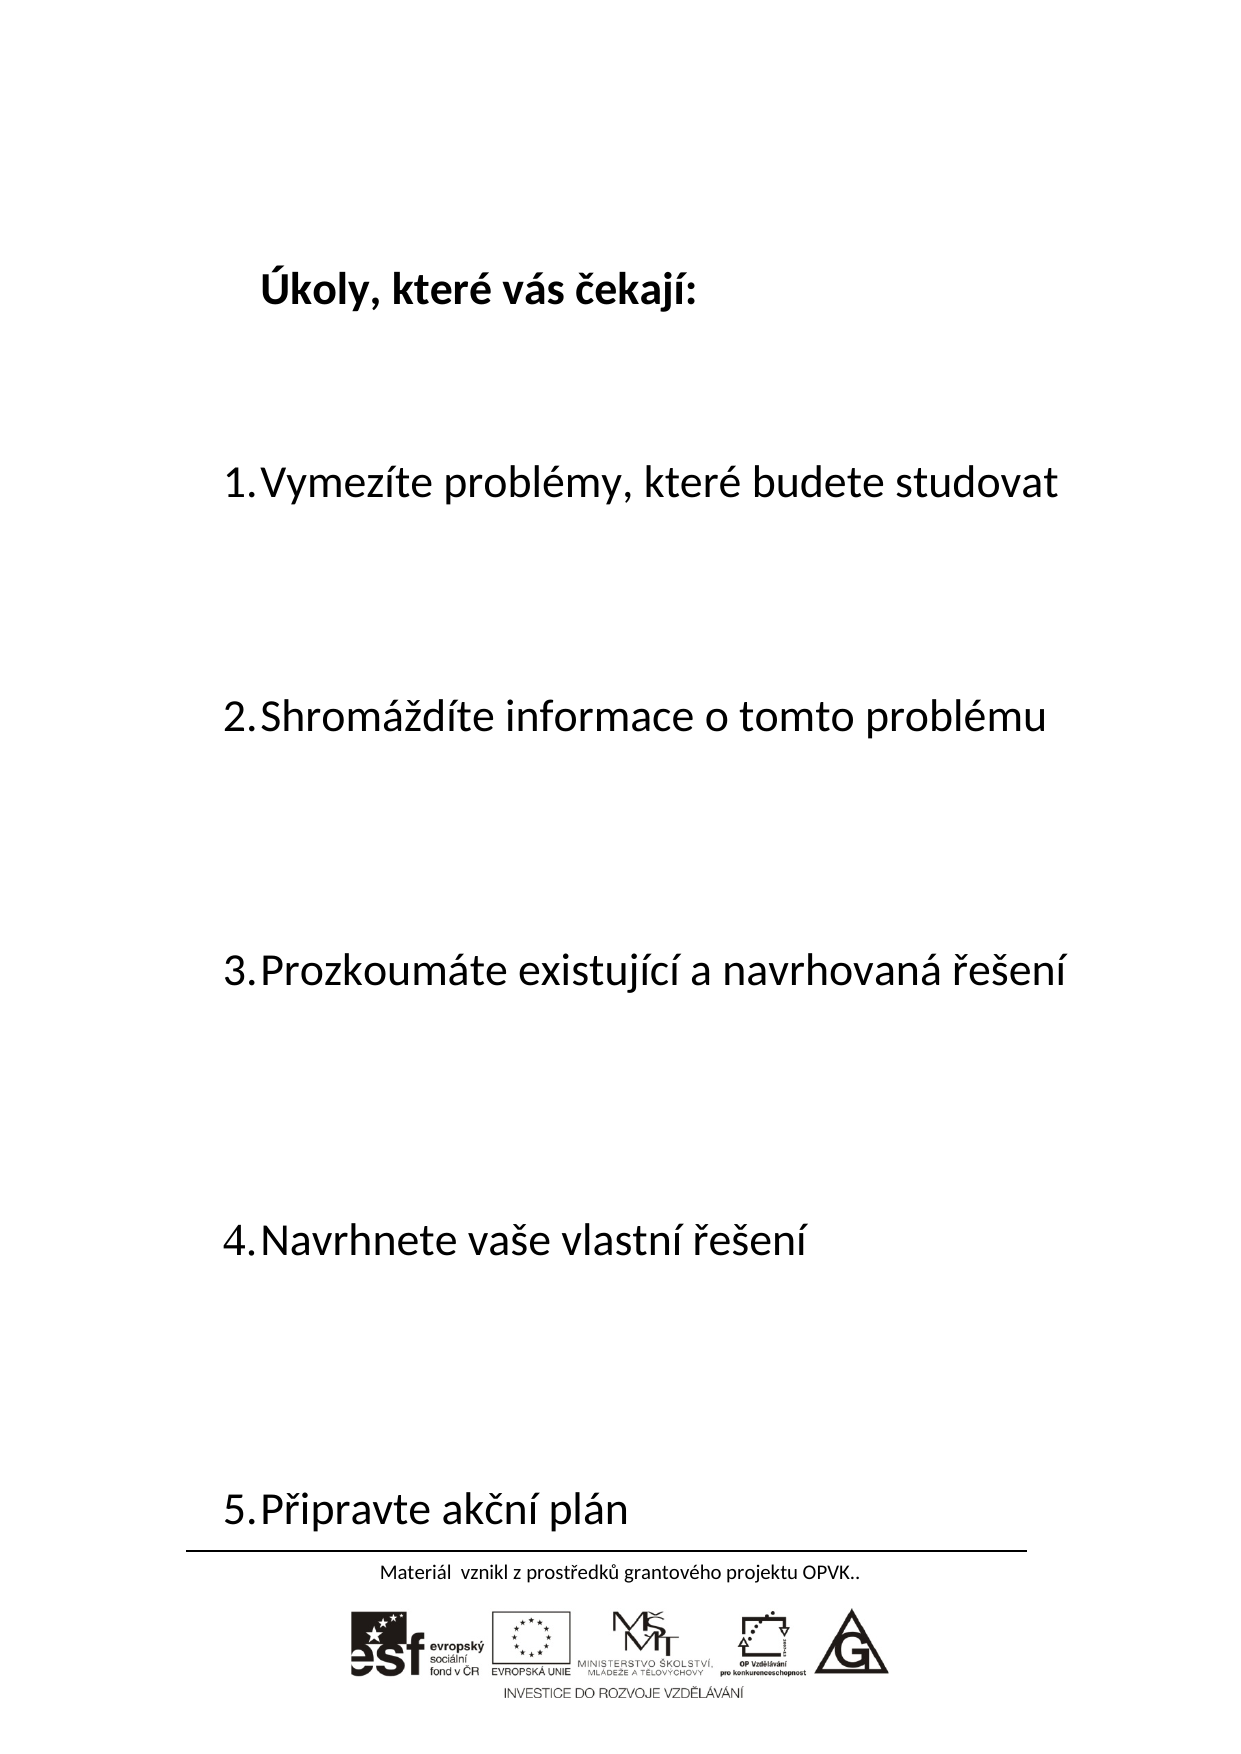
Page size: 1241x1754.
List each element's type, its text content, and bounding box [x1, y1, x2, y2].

list Prozkoumáte existující a navrhovaná řešení [223, 941, 1093, 997]
list Úkoly, které vás čekají: [224, 260, 1093, 316]
picture [351, 1608, 889, 1698]
list Vymezíte problémy, které budete studovat [223, 453, 1093, 509]
list Připravte akční plán [223, 1480, 1093, 1536]
list Shromáždíte informace o tomto problému [223, 687, 1093, 743]
list Navrhnete vaše vlastní řešení [223, 1211, 1093, 1267]
